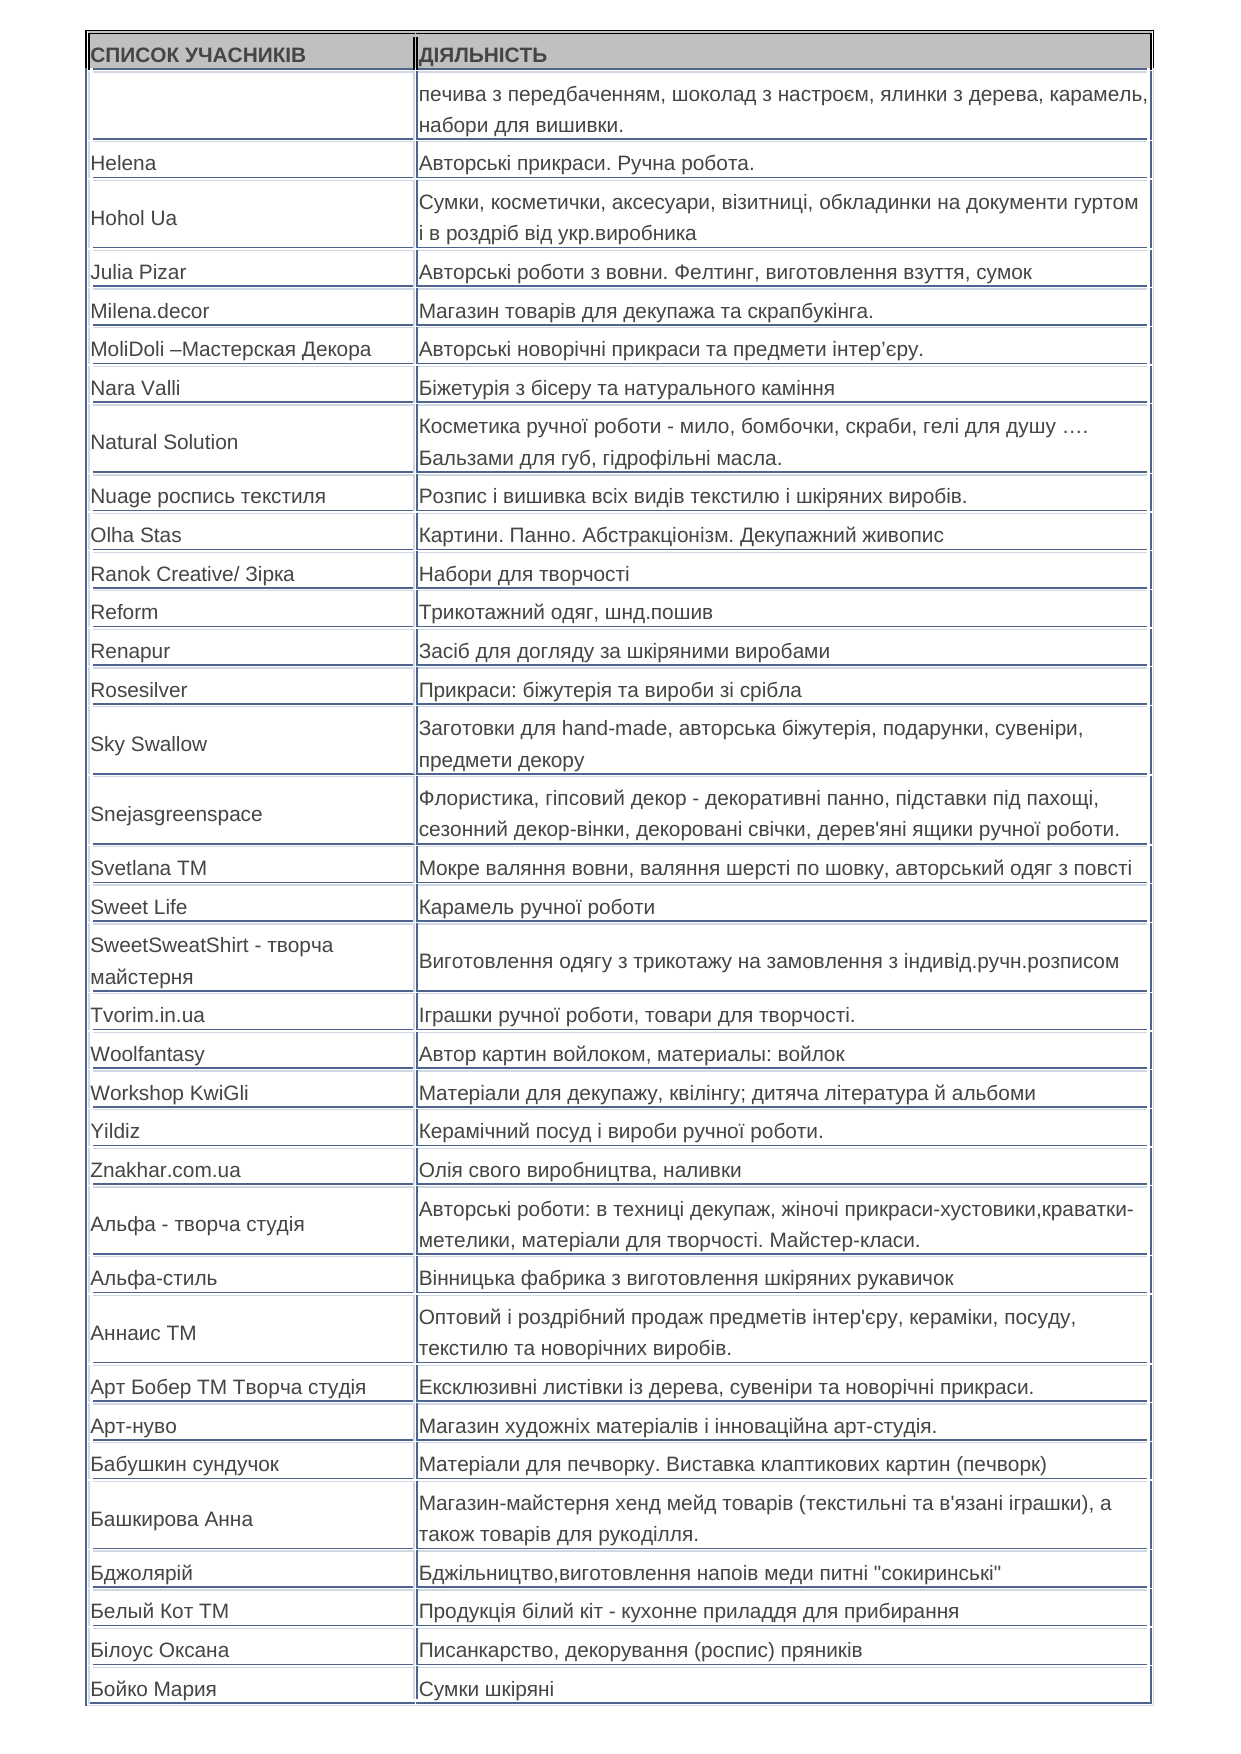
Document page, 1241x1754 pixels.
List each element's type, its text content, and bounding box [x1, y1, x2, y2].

table_cell Сумки, косметички, аксесуари, візитниці, обкладинки на документи гуртом і в роздріб від укр.виробника [416, 177, 1152, 247]
table_cell Workshop KwiGli [88, 1067, 416, 1106]
table_cell Helena [88, 138, 416, 177]
table_cell Арт Бобер ТМ Творча студія [88, 1362, 416, 1400]
table_cell Ексклюзивні листівки із дерева, сувеніри та новорічні прикраси. [416, 1362, 1152, 1400]
table_cell Косметика ручної роботи - мило, бомбочки, скраби, гелі для душу …. Бальзами для губ, гідрофільні масла. [416, 401, 1152, 471]
table_cell Бабушкин сундучок [90, 1439, 414, 1478]
table_cell Авторські роботи: в техниці декупаж, жіночі прикраси-хустовики,краватки-метелики, матеріали для творчості. Майстер-класи. [416, 1183, 1152, 1253]
table_cell Продукція білий кіт - кухонне приладдя для прибирання [416, 1586, 1152, 1625]
table_header ДІЯЛЬНІСТЬ [416, 34, 1150, 68]
table_cell Reform [88, 587, 416, 626]
table_cell Флористика, гіпсовий декор - декоративні панно, підставки під пахощі, сезонний декор-вінки, декоровані свічки, дерев'яні ящики ручної роботи. [418, 773, 1152, 843]
table_cell Засіб для догляду за шкіряними виробами [416, 626, 1152, 664]
table_cell HappyMary [88, 68, 416, 138]
table_cell Картини. Панно. Абстракціонізм. Декупажний живопис [416, 510, 1152, 548]
table_cell Башкирова Анна [88, 1478, 416, 1547]
table_cell Sweet Life [88, 881, 416, 920]
table_cell Карамель ручної роботи [416, 881, 1152, 920]
table_header СПИСОК УЧАСНИКІВ [88, 31, 416, 68]
table_cell Трикотажний одяг, шнд.пошив [416, 587, 1152, 626]
table_cell Авторські роботи з вовни. Фелтинг, виготовлення взуття, сумок [416, 247, 1152, 285]
table_cell Альфа-стиль [88, 1253, 416, 1292]
table_cell Вінницька фабрика з виготовлення шкіряних рукавичок [416, 1253, 1152, 1292]
table_cell Сумки шкіряні [416, 1664, 1152, 1702]
table_cell Бджолярiй [88, 1548, 416, 1586]
table_cell Мокре валяння вовни, валяння шерсті по шовку, авторський одяг з повсті [418, 843, 1152, 881]
table_cell Бджiльництво,виготовлення напоiв меди питнi "сокиринськi" [416, 1548, 1152, 1586]
table_cell Магазин художніх матеріалів і інноваційна арт-студія. [416, 1400, 1152, 1439]
table_cell Natural Solution [88, 401, 416, 471]
table_cell Олія свого виробництва, наливки [416, 1145, 1152, 1183]
table_cell Olha Stas [88, 510, 416, 548]
table_cell Альфа - творча студія [88, 1183, 416, 1253]
table_cell Арт-нуво [88, 1400, 416, 1439]
table_cell Заготовки для hand-made, авторська біжутерія, подарунки, сувеніри, предмети декору [416, 703, 1152, 773]
table_cell Snejasgreenspace [88, 773, 414, 843]
table_cell Sky Swallow [88, 703, 416, 773]
table_cell Hohol Ua [88, 177, 416, 247]
table_cell Svetlana TM [88, 843, 414, 881]
table_cell Аннаис ТМ [88, 1292, 416, 1362]
table_cell Матеріали для декупажу, квілінгу; дитяча література й альбоми [416, 1067, 1152, 1106]
table_cell Білоус Оксана [88, 1625, 416, 1663]
table_cell Tvorim.in.ua [90, 990, 414, 1029]
table_cell MoliDoli –Мастерская Декора [90, 324, 414, 363]
table_cell Прикраси: біжутерія та вироби зі срібла [416, 664, 1152, 703]
table_cell Milena.decor [88, 285, 416, 324]
table_cell Писанкарство, декорування (роспис) пряників [416, 1625, 1152, 1663]
table_cell Woolfantasy [88, 1029, 416, 1067]
table_cell Renapur [88, 626, 416, 664]
table_cell Бойко Мария [88, 1664, 416, 1702]
table_cell Магазин товарів для декупажа та скрапбукінга. [416, 285, 1152, 324]
table_cell Znakhar.com.ua [88, 1145, 416, 1183]
table_cell Виготовлення одягу з трикотажу на замовлення з індивід.ручн.розписом [416, 920, 1152, 990]
table_cell Julia Pizar [88, 247, 416, 285]
table_cell Nuage роспись текстиля [88, 471, 416, 510]
table_cell Розпис і вишивка всіх видів текстилю і шкіряних виробів. [416, 471, 1152, 510]
table_cell SweetSweatShirt - творча майстерня [88, 920, 416, 990]
table_cell Yildiz [90, 1106, 414, 1144]
table_cell Белый Кот ТМ [88, 1586, 416, 1625]
table_cell Nara Valli [88, 363, 416, 401]
table_cell Ranok Creative/ Зірка [88, 549, 416, 587]
table_cell Магазин-майстерня хенд мейд товарів (текстильні та в'язані іграшки), а також товарів для рукоділля. [416, 1478, 1152, 1547]
table_cell Авторські новорічні прикраси та предмети інтер’єру. [418, 324, 1151, 363]
table_cell Іграшки ручної роботи, товари для творчості. [418, 990, 1151, 1029]
table_cell Набори для творчості [416, 549, 1152, 587]
table_cell Керамічний посуд і вироби ручної роботи. [418, 1106, 1151, 1144]
table_cell Біжетурія з бісеру та натурального каміння [416, 363, 1152, 401]
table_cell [416, 68, 1152, 138]
table_cell Матеріали для печворку. Виставка клаптикових картин (печворк) [418, 1439, 1151, 1478]
table_cell Авторські прикраси. Ручна робота. [416, 138, 1152, 177]
table_cell Автор картин войлоком, материалы: войлок [416, 1029, 1152, 1067]
table_cell Оптовий і роздрібний продаж предметів інтер'єру, кераміки, посуду, текстилю та новорічних виробів. [416, 1292, 1152, 1362]
table_cell Rosesilver [88, 664, 416, 703]
